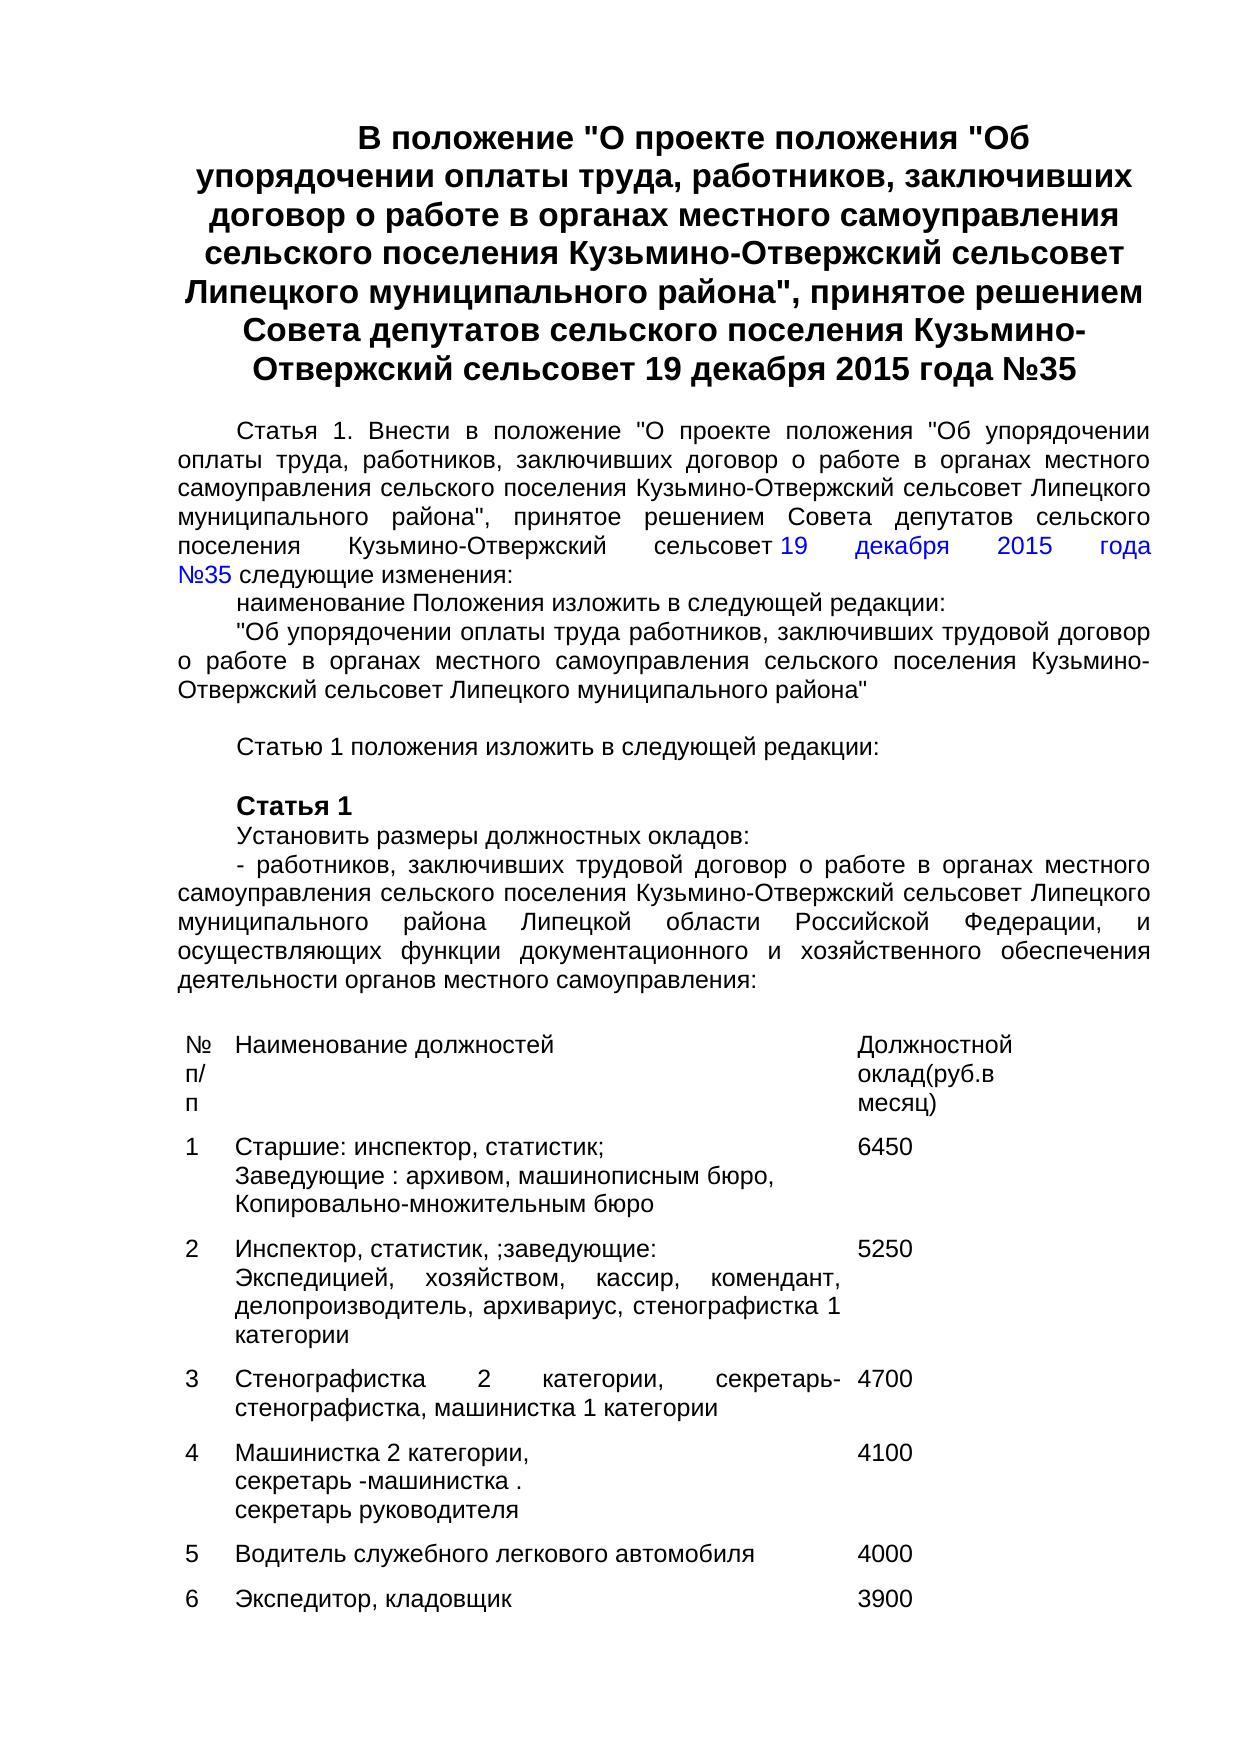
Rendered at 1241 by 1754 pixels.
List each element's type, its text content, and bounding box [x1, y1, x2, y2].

table_cell 6 [177, 1576, 227, 1620]
table_cell 6450 [850, 1124, 1025, 1226]
table_cell 4700 [850, 1357, 1025, 1430]
table_header № п/п [177, 1022, 227, 1124]
table_header Наименование должностей [227, 1022, 849, 1124]
table_cell Стенографистка 2 категории, секретарь-стенографистка, машинистка 1 категории [227, 1357, 849, 1430]
text "Об упорядочении оплаты труда работников, заключивших трудовой договор о работе в органах местного самоуправления сельского поселения Кузьмино-Отвержский сельсовет Липецкого муниципального района" [177, 617, 1152, 703]
table_cell 5 [177, 1532, 227, 1576]
table_cell 5250 [850, 1226, 1025, 1357]
text В положение "О проекте положения "Об упорядочении оплаты труда, работников, заключивших договор о работе в органах местного самоуправления сельского поселения Кузьмино-Отвержский сельсовет Липецкого муниципального района", принятое решением Совета депутатов сельского поселения Кузьмино-Отвержский сельсовет 19 декабря 2015 года №35 [177, 118, 1152, 387]
table_header Должностной оклад(руб.в месяц) [850, 1022, 1025, 1124]
table_cell Экспедитор, кладовщик [227, 1576, 849, 1620]
text наименование Положения изложить в следующей редакции: [177, 588, 1152, 617]
table_cell Машинистка 2 категории, секретарь -машинистка . секретарь руководителя [227, 1430, 849, 1532]
table_cell 3 [177, 1357, 227, 1430]
table_cell Инспектор, статистик, ;заведующие: Экспедицией, хозяйством, кассир, комендант, делопроизводитель, архивариус, стенографистка 1 категории [227, 1226, 849, 1357]
text Статья 1 [177, 790, 1152, 821]
table_cell Старшие: инспектор, статистик; Заведующие : архивом, машинописным бюро, Копировально-множительным бюро [227, 1124, 849, 1226]
text Статью 1 положения изложить в следующей редакции: [177, 732, 1152, 761]
table_cell Водитель служебного легкового автомобиля [227, 1532, 849, 1576]
table_cell 4 [177, 1430, 227, 1532]
table_cell 3900 [850, 1576, 1025, 1620]
table_cell 1 [177, 1124, 227, 1226]
text Установить размеры должностных окладов: [177, 821, 1152, 850]
text Статья 1. Внести в положение "О проекте положения "Об упорядочении оплаты труда, работников, заключивших договор о работе в органах местного самоуправления сельского поселения Кузьмино-Отвержский сельсовет Липецкого муниципального района", принятое решением Совета депутатов сельского поселения Кузьмино-Отвержский сельсовет 19 декабря 2015 года №35 следующие изменения: [177, 416, 1152, 588]
table_cell 4100 [850, 1430, 1025, 1532]
text - работников, заключивших трудовой договор о работе в органах местного самоуправления сельского поселения Кузьмино-Отвержский сельсовет Липецкого муниципального района Липецкой области Российской Федерации, и осуществляющих функции документационного и хозяйственного обеспечения деятельности органов местного самоуправления: [177, 850, 1152, 993]
table_cell 2 [177, 1226, 227, 1357]
table_cell 4000 [850, 1532, 1025, 1576]
